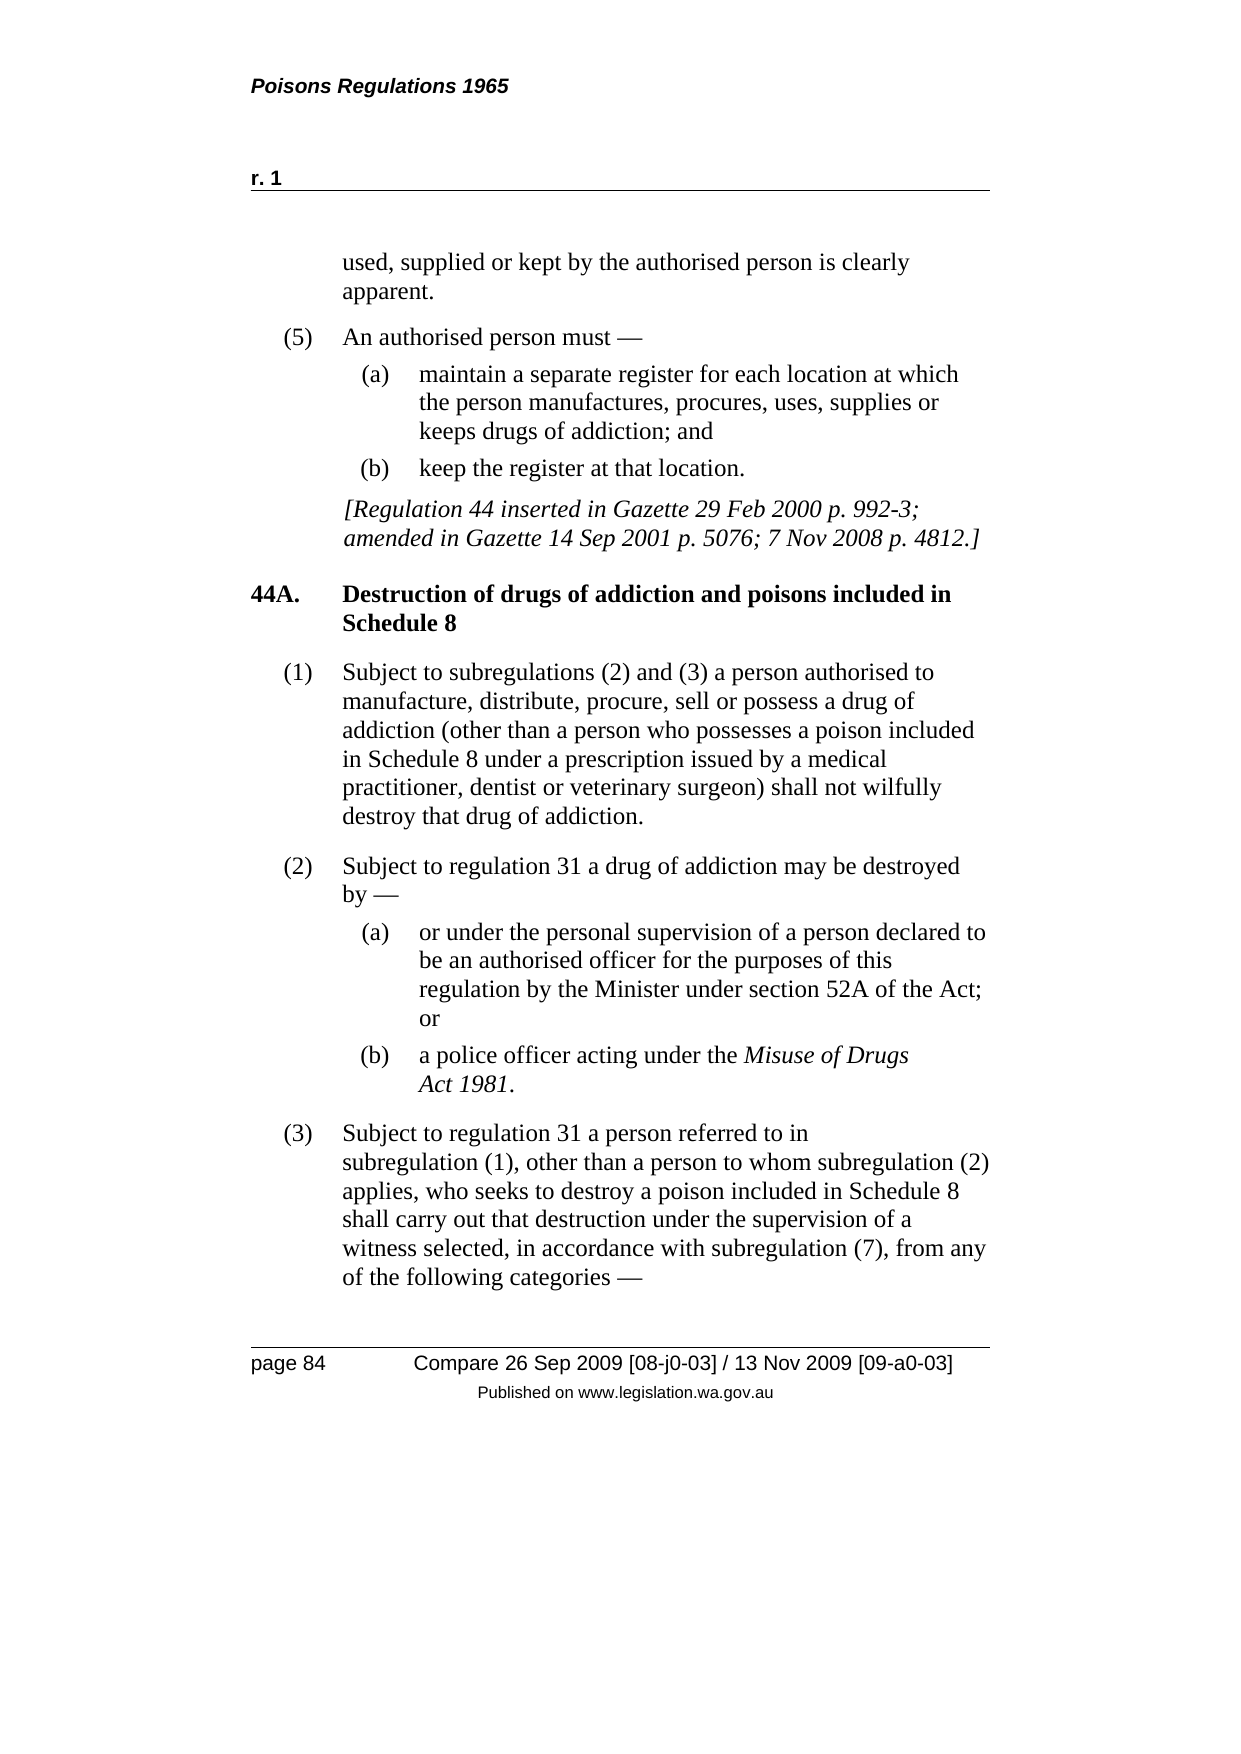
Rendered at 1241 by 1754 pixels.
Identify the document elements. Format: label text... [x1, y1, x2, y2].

text (3) Subject to regulation 31 a person referred to in subregulation (1), other than a person to whom subregulation (2) applies, who seeks to destroy a poison included in Schedule 8 shall carry out that destruction under the supervision of a witness selected, in accordance with subregulation (7), from any of the following categories — [251, 1118, 990, 1291]
text (a) maintain a separate register for each location at which the person manufactures, procures, uses, supplies or keeps drugs of addiction; and [251, 359, 990, 445]
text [251, 247, 990, 305]
text [Regulation 44 inserted in Gazette 29 Feb 2000 p. 992-3; amended in Gazette 14 Sep 2001 p. 5076; 7 Nov 2008 p. 4812.] [251, 494, 990, 552]
text (1) Subject to subregulations (2) and (3) a person authorised to manufacture, distribute, procure, sell or possess a drug of addiction (other than a person who possesses a poison included in Schedule 8 under a prescription issued by a medical practitioner, dentist or veterinary surgeon) shall not wilfully destroy that drug of addiction. [251, 657, 990, 830]
text (b) keep the register at that location. [251, 453, 990, 482]
subtitle 44A. Destruction of drugs of addiction and poisons included in Schedule 8 [251, 579, 990, 637]
text (5) An authorised person must — [251, 322, 990, 350]
text (a) or under the personal supervision of a person declared to be an authorised officer for the purposes of this regulation by the Minister under section 52A of the Act; or [251, 917, 990, 1032]
text (b) a police officer acting under the Misuse of Drugs Act 1981. [251, 1040, 990, 1097]
text (2) Subject to regulation 31 a drug of addiction may be destroyed by — [251, 851, 990, 908]
